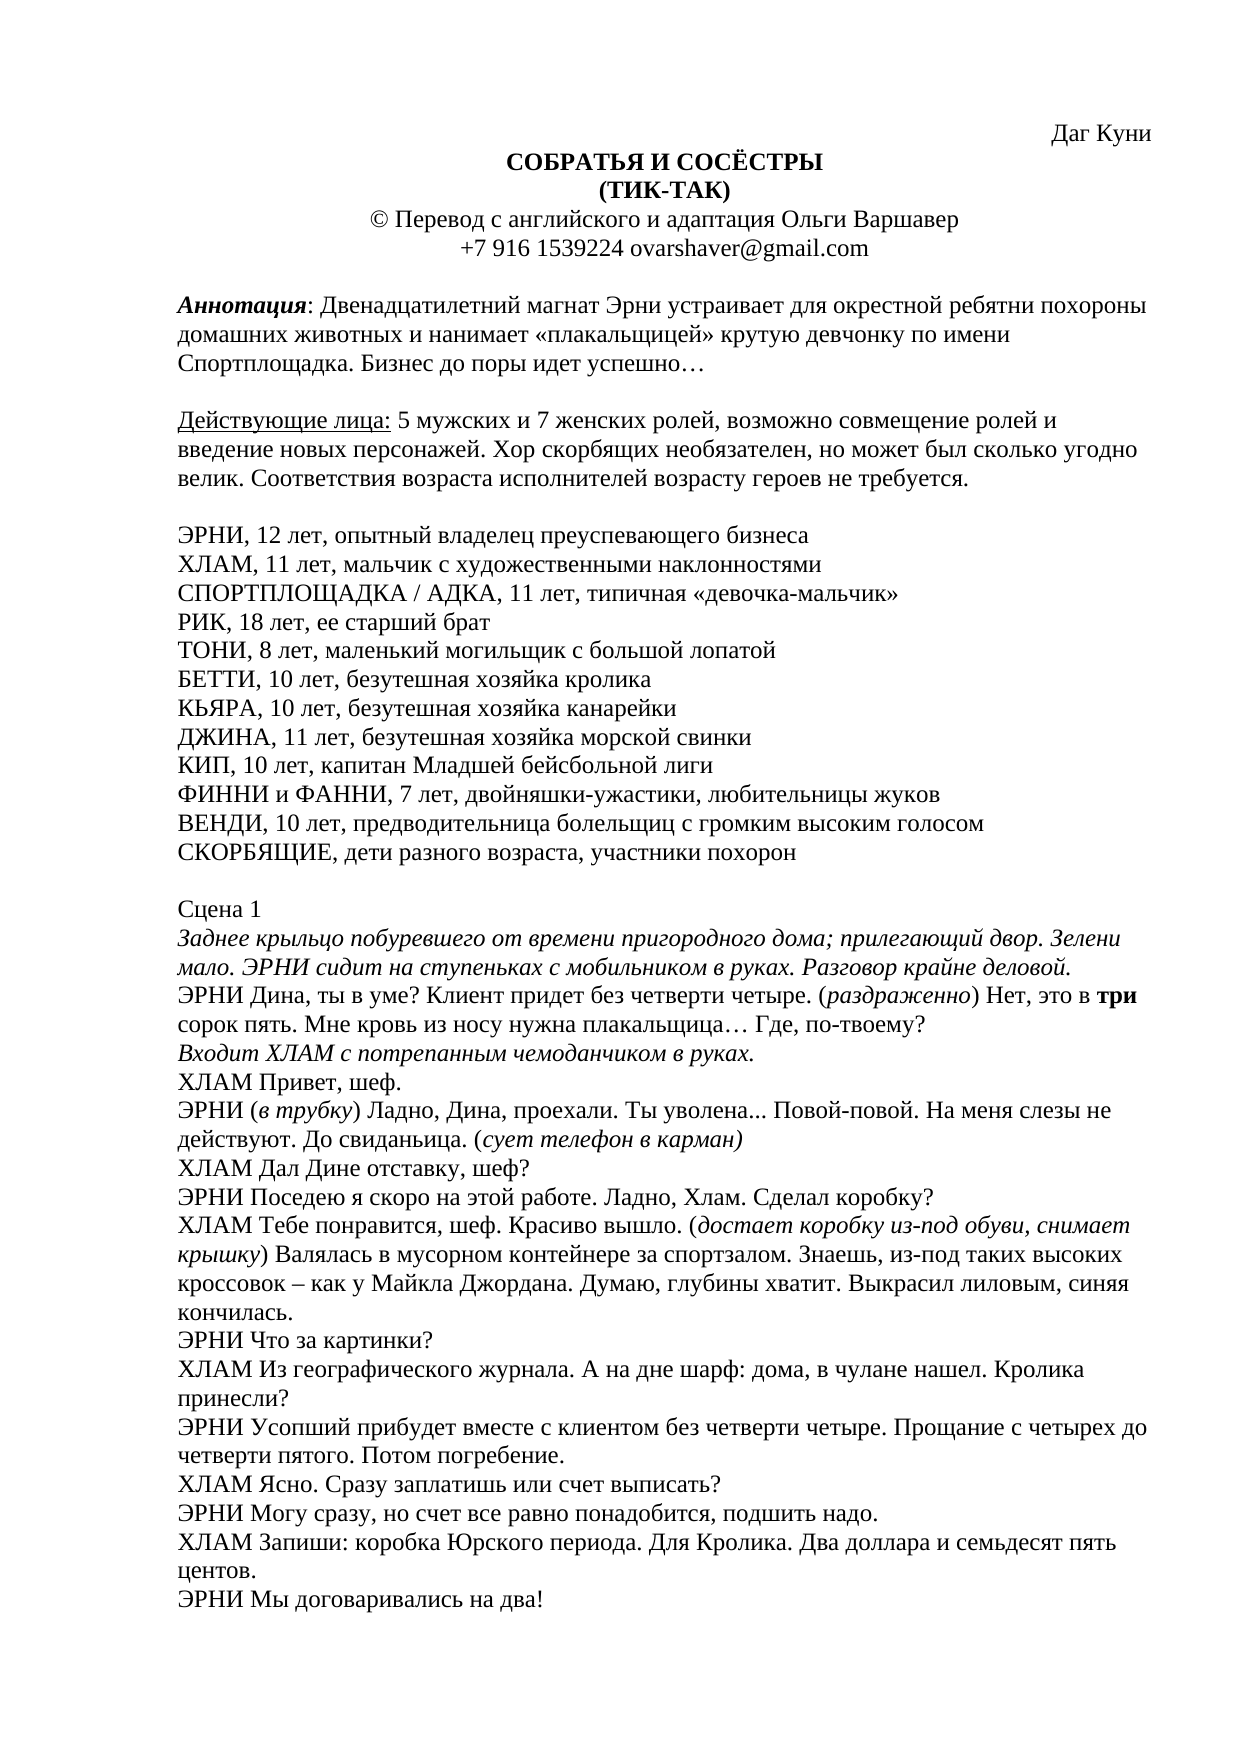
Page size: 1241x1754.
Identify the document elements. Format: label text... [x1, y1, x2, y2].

text Входит ХЛАМ с потрепанным чемоданчиком в руках. [177, 1038, 1152, 1067]
text ЭРНИ Поседею я скоро на этой работе. Ладно, Хлам. Сделал коробку? [177, 1182, 1152, 1211]
text ХЛАМ, 11 лет, мальчик с художественными наклонностями [177, 549, 1152, 578]
text ЭРНИ Что за картинки? [177, 1326, 1152, 1354]
text ЭРНИ Могу сразу, но счет все равно понадобится, подшить надо. [177, 1498, 1152, 1527]
text (ТИК-ТАК) [177, 176, 1152, 204]
text СКОРБЯЩИЕ, дети разного возраста, участники похорон [177, 837, 1152, 866]
text ЭРНИ (в трубку) Ладно, Дина, проехали. Ты уволена... Повой-повой. На меня слезы не действуют. До свиданьица. (сует телефон в карман) [177, 1096, 1152, 1153]
text РИК, 18 лет, ее старший брат [177, 607, 1152, 636]
text ЭРНИ Дина, ты в уме? Клиент придет без четверти четыре. (раздраженно) Нет, это в три сорок пять. Мне кровь из носу нужна плакальщица… Где, по-твоему? [177, 981, 1152, 1038]
text ХЛАМ Ясно. Сразу заплатишь или счет выписать? [177, 1469, 1152, 1498]
text ХЛАМ Запиши: коробка Юрского периода. Для Кролика. Два доллара и семьдесят пять центов. [177, 1527, 1152, 1584]
text ХЛАМ Тебе понравится, шеф. Красиво вышло. (достает коробку из-под обуви, снимает крышку) Валялась в мусорном контейнере за спортзалом. Знаешь, из-под таких высоких кроссовок – как у Майкла Джордана. Думаю, глубины хватит. Выкрасил лиловым, синяя кончилась. [177, 1211, 1152, 1326]
text СОБРАТЬЯ И СОСЁСТРЫ [177, 147, 1152, 176]
text СПОРТПЛОЩАДКА / АДКА, 11 лет, типичная «девочка-мальчик» [177, 578, 1152, 607]
text БЕТТИ, 10 лет, безутешная хозяйка кролика [177, 664, 1152, 693]
text Даг Куни [177, 118, 1152, 147]
text КЬЯРА, 10 лет, безутешная хозяйка канарейки [177, 693, 1152, 722]
text ЭРНИ, 12 лет, опытный владелец преуспевающего бизнеса [177, 521, 1152, 549]
text ВЕНДИ, 10 лет, предводительница болельщиц с громким высоким голосом [177, 808, 1152, 837]
text +7 916 1539224 ovarshaver@gmail.com [177, 233, 1152, 262]
text ЭРНИ Усопший прибудет вместе с клиентом без четверти четыре. Прощание с четырех до четверти пятого. Потом погребение. [177, 1412, 1152, 1469]
text КИП, 10 лет, капитан Младшей бейсбольной лиги [177, 751, 1152, 779]
text ХЛАМ Привет, шеф. [177, 1067, 1152, 1096]
text ЭРНИ Мы договаривались на два! [177, 1584, 1152, 1613]
text ТОНИ, 8 лет, маленький могильщик с большой лопатой [177, 636, 1152, 664]
text Сцена 1 [177, 894, 1152, 923]
text ФИННИ и ФАННИ, 7 лет, двойняшки-ужастики, любительницы жуков [177, 779, 1152, 808]
text Аннотация: Двенадцатилетний магнат Эрни устраивает для окрестной ребятни похороны домашних животных и нанимает «плакальщицей» крутую девчонку по имени Спортплощадка. Бизнес до поры идет успешно… [177, 291, 1152, 377]
text Действующие лица: 5 мужских и 7 женских ролей, возможно совмещение ролей и введение новых персонажей. Хор скорбящих необязателен, но может был сколько угодно велик. Соответствия возраста исполнителей возрасту героев не требуется. [177, 406, 1152, 492]
text ХЛАМ Дал Дине отставку, шеф? [177, 1153, 1152, 1182]
text ДЖИНА, 11 лет, безутешная хозяйка морской свинки [177, 722, 1152, 751]
text © Перевод с английского и адаптация Ольги Варшавер [177, 204, 1152, 233]
text Заднее крыльцо побуревшего от времени пригородного дома; прилегающий двор. Зелени мало. ЭРНИ сидит на ступеньках с мобильником в руках. Разговор крайне деловой. [177, 923, 1152, 981]
text ХЛАМ Из географического журнала. А на дне шарф: дома, в чулане нашел. Кролика принесли? [177, 1354, 1152, 1412]
